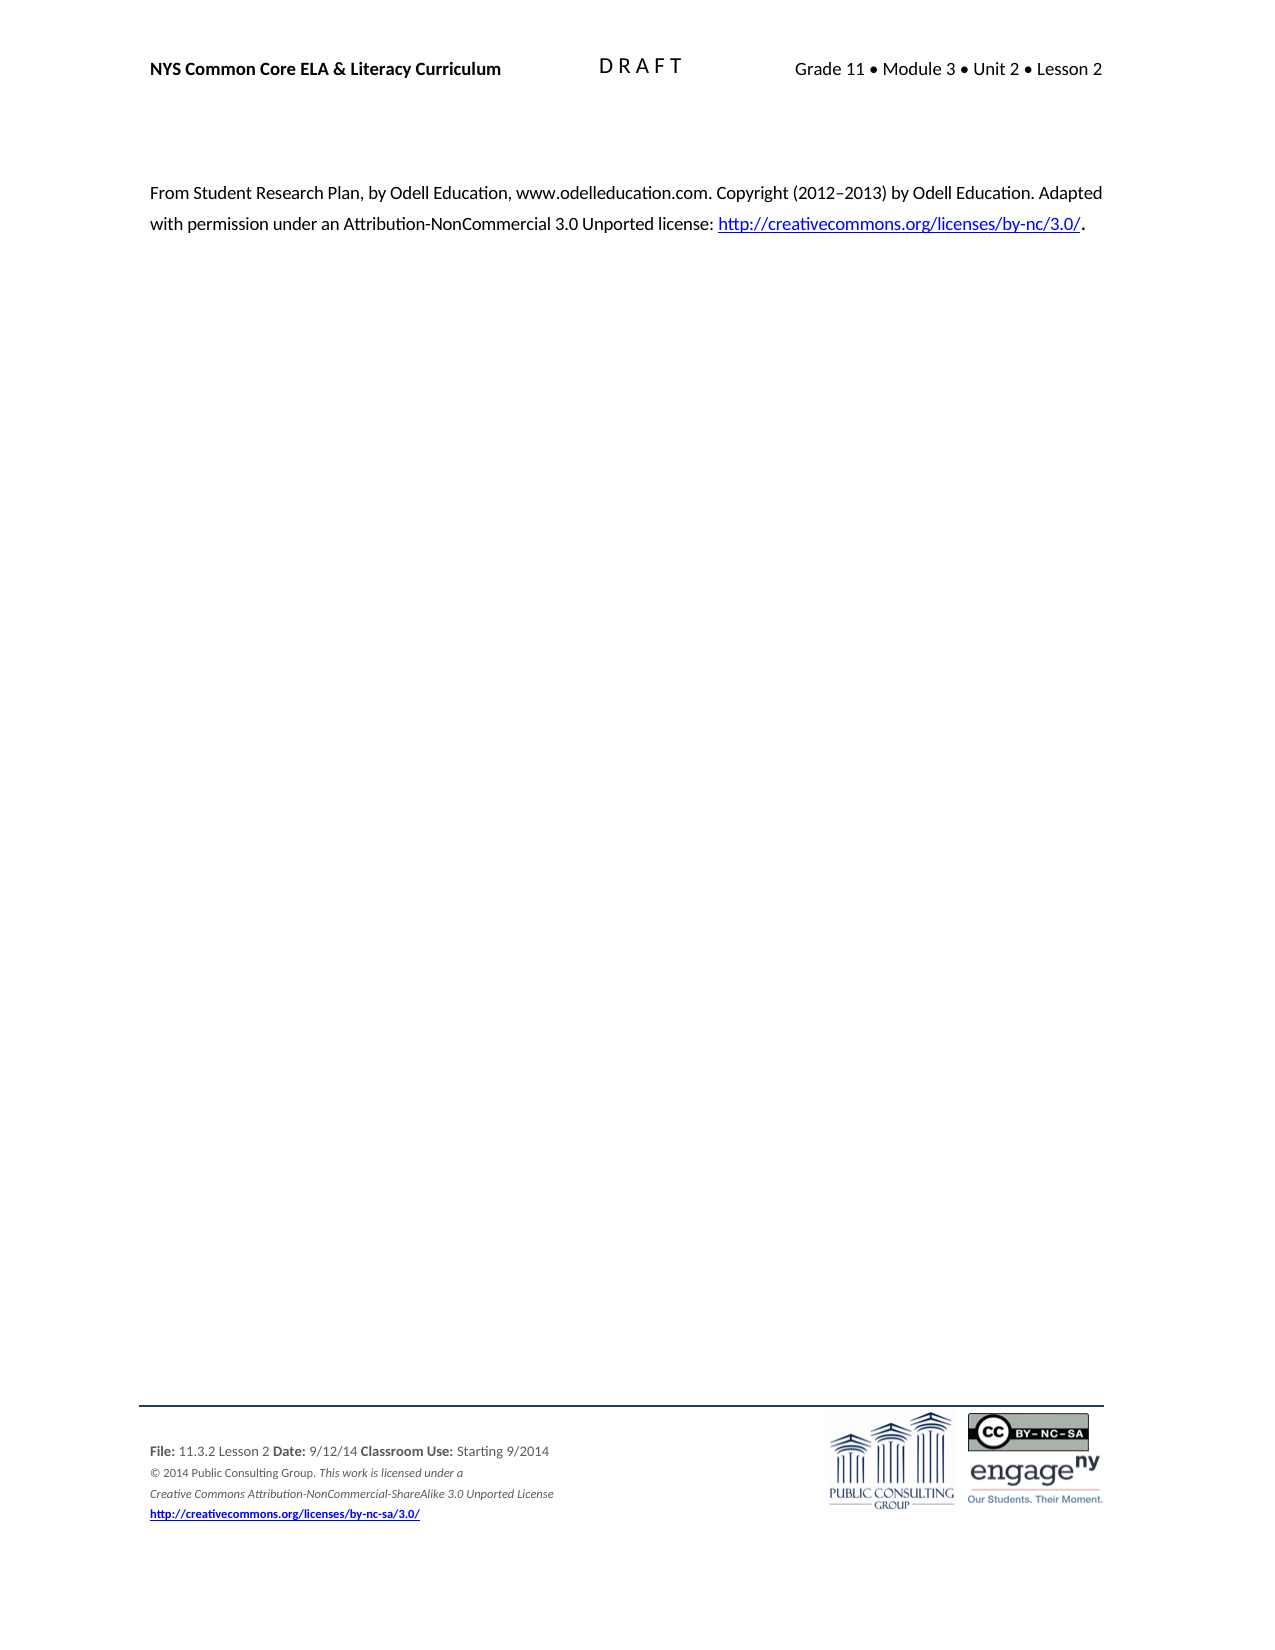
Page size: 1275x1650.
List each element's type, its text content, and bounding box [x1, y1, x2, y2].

picture [825, 1408, 1104, 1513]
text From Student Research Plan, by Odell Education, www.odelleducation.com. Copyright (2012–2013) by Odell Education. Adapted with permission under an Attribution-NonCommercial 3.0 Unported license: http://creativecommons.org/licenses/by-nc/3.0/. [150, 181, 1125, 236]
